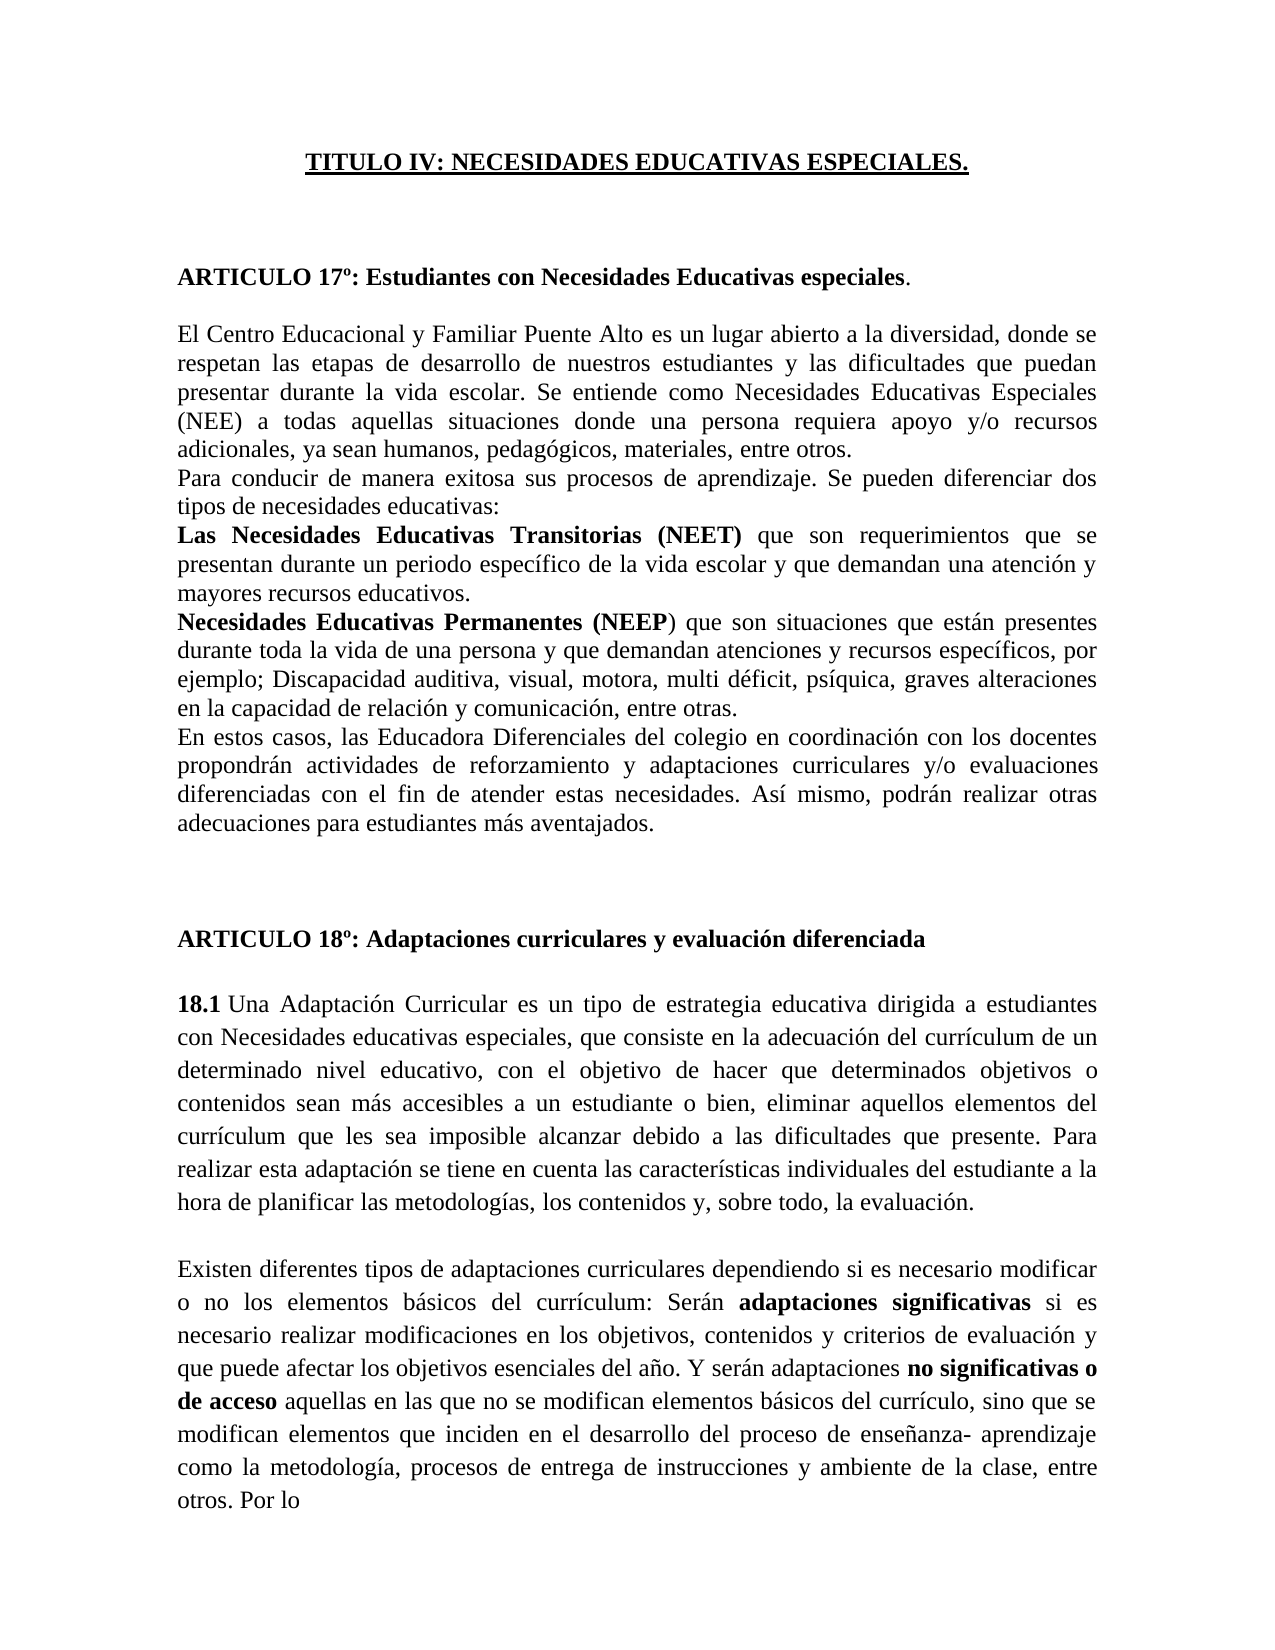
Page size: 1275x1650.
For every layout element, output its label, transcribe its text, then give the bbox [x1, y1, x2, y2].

text El Centro Educacional y Familiar Puente Alto es un lugar abierto a la diversidad, donde se respetan las etapas de desarrollo de nuestros estudiantes y las dificultades que puedan presentar durante la vida escolar. Se entiende como Necesidades Educativas Especiales (NEE) a todas aquellas situaciones donde una persona requiera apoyo y/o recursos adicionales, ya sean humanos, pedagógicos, materiales, entre otros. [177, 319, 1098, 463]
text Para conducir de manera exitosa sus procesos de aprendizaje. Se pueden diferenciar dos tipos de necesidades educativas: [177, 464, 1097, 520]
text ARTICULO 17º: Estudiantes con Necesidades Educativas especiales. [177, 262, 1110, 291]
subtitle ARTICULO 18º: Adaptaciones curriculares y evaluación diferenciada [177, 924, 1110, 952]
text Necesidades Educativas Permanentes (NEEP) que son situaciones que están presentes durante toda la vida de una persona y que demandan atenciones y recursos específicos, por ejemplo; Discapacidad auditiva, visual, motora, multi déficit, psíquica, graves alteraciones en la capacidad de relación y comunicación, entre otras. [177, 607, 1098, 722]
text Existen diferentes tipos de adaptaciones curriculares dependiendo si es necesario modificar o no los elementos básicos del currículum: Serán adaptaciones significativas si es necesario realizar modificaciones en los objetivos, contenidos y criterios de evaluación y que puede afectar los objetivos esenciales del año. Y serán adaptaciones no significativas o de acceso aquellas en las que no se modifican elementos básicos del currículo, sino que se modifican elementos que inciden en el desarrollo del proceso de enseñanza- aprendizaje como la metodología, procesos de entrega de instrucciones y ambiente de la clase, entre otros. Por lo [177, 1254, 1098, 1513]
text Las Necesidades Educativas Transitorias (NEET) que son requerimientos que se presentan durante un periodo específico de la vida escolar y que demandan una atención y mayores recursos educativos. [177, 521, 1098, 607]
list Una Adaptación Curricular es un tipo de estrategia educativa dirigida a estudiantes con Necesidades educativas especiales, que consiste en la adecuación del currículum de un determinado nivel educativo, con el objetivo de hacer que determinados objetivos o contenidos sean más accesibles a un estudiante o bien, eliminar aquellos elementos del currículum que les sea imposible alcanzar debido a las dificultades que presente. Para realizar esta adaptación se tiene en cuenta las características individuales del estudiante a la hora de planificar las metodologías, los contenidos y, sobre todo, la evaluación. [177, 989, 1098, 1216]
subtitle TITULO IV: NECESIDADES EDUCATIVAS ESPECIALES. [214, 147, 1060, 176]
text En estos casos, las Educadora Diferenciales del colegio en coordinación con los docentes propondrán actividades de reforzamiento y adaptaciones curriculares y/o evaluaciones diferenciadas con el fin de atender estas necesidades. Así mismo, podrán realizar otras adecuaciones para estudiantes más aventajados. [177, 722, 1098, 837]
